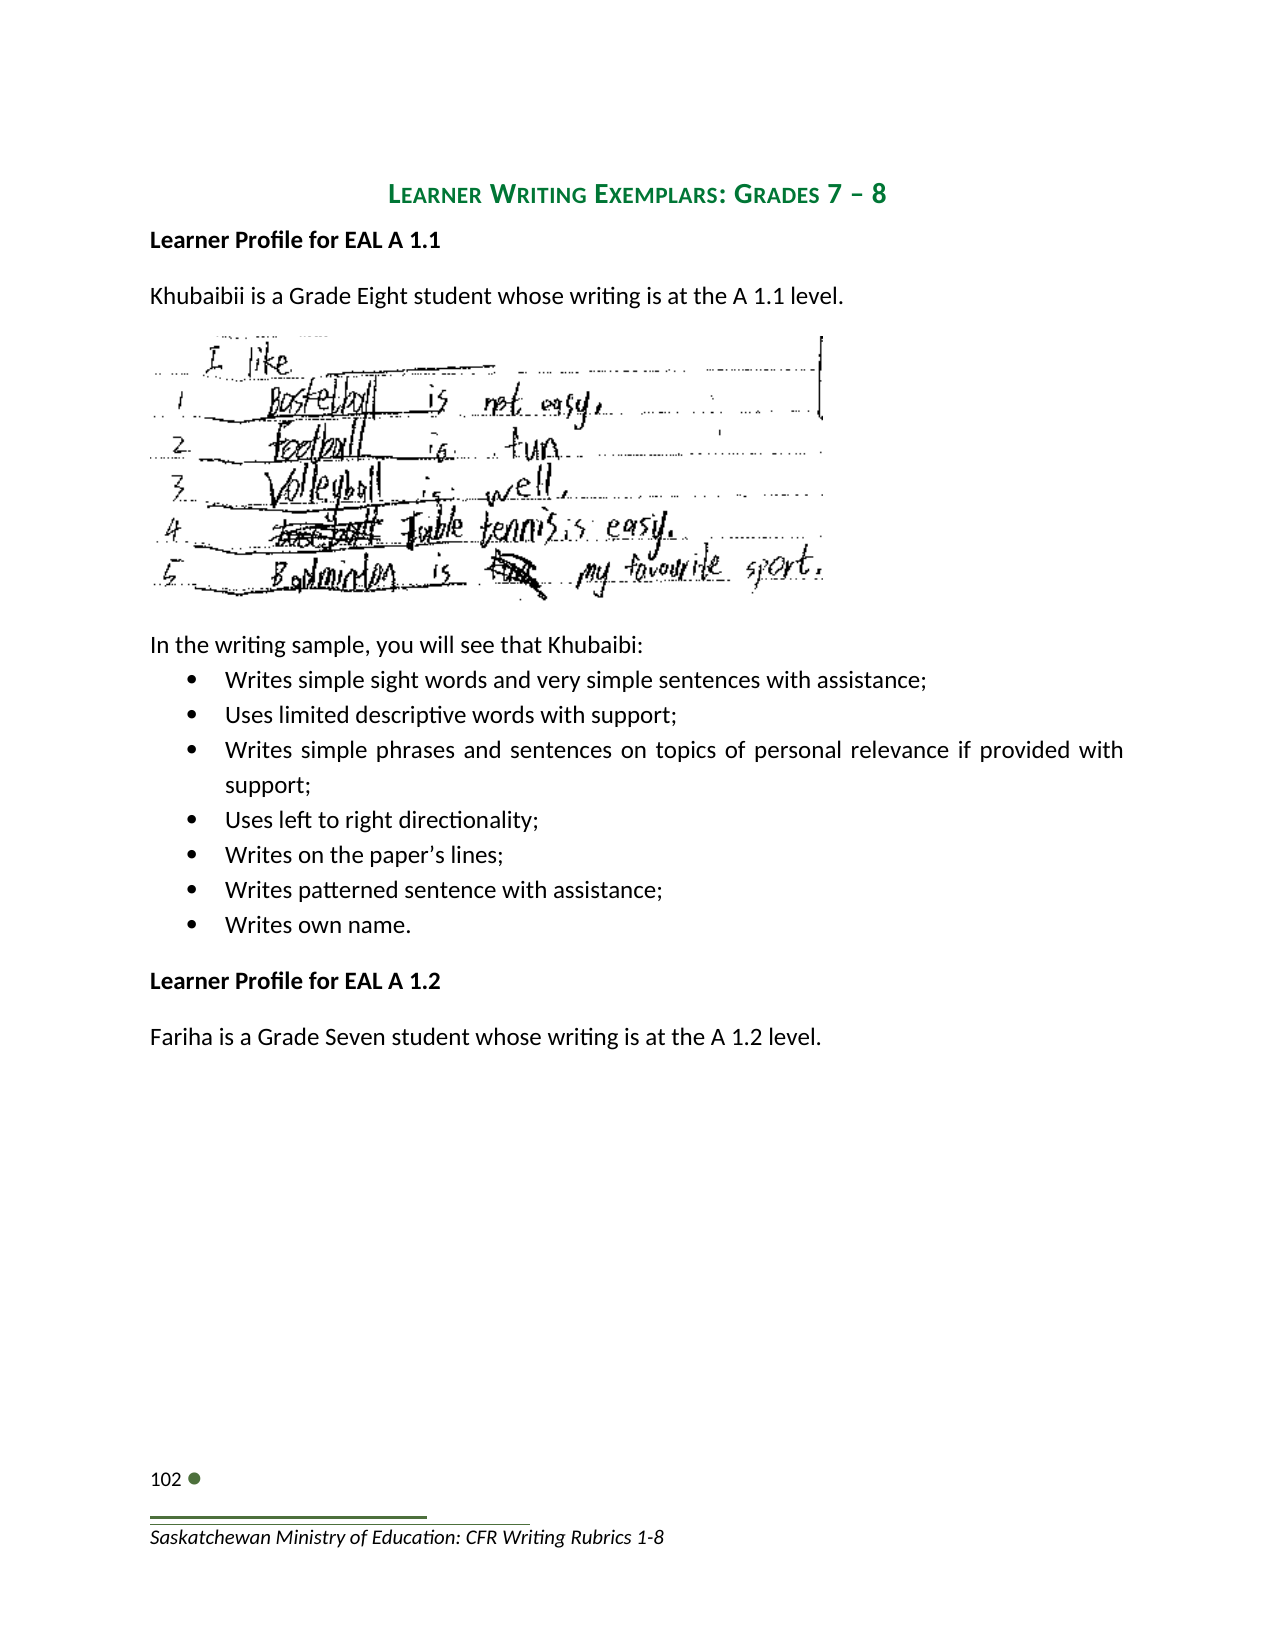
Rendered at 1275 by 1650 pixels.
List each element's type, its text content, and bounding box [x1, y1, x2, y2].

list Khubaibii is a Grade Eight student whose writing is at the A 1.1 level. [150, 280, 1125, 311]
text Learner Profile for EAL A 1.2 [150, 966, 1125, 996]
list Writes on the paper’s lines; [187, 840, 1125, 870]
picture [150, 336, 823, 605]
list In the writing sample, you will see that Khubaibi: [150, 630, 1125, 660]
list Writes simple phrases and sentences on topics of personal relevance if provided with support; [187, 735, 1125, 800]
list Writes patterned sentence with assistance; [187, 875, 1125, 905]
list Fariha is a Grade Seven student whose writing is at the A 1.2 level. [150, 1021, 1125, 1052]
list Uses left to right directionality; [187, 805, 1125, 835]
list Writes simple sight words and very simple sentences with assistance; [187, 665, 1125, 695]
subtitle Learner Writing Exemplars: Grades 7 – 8 [150, 175, 1125, 211]
text Learner Profile for EAL A 1.1 [150, 224, 1125, 255]
list Writes own name. [187, 910, 1125, 940]
list Uses limited descriptive words with support; [187, 700, 1125, 730]
